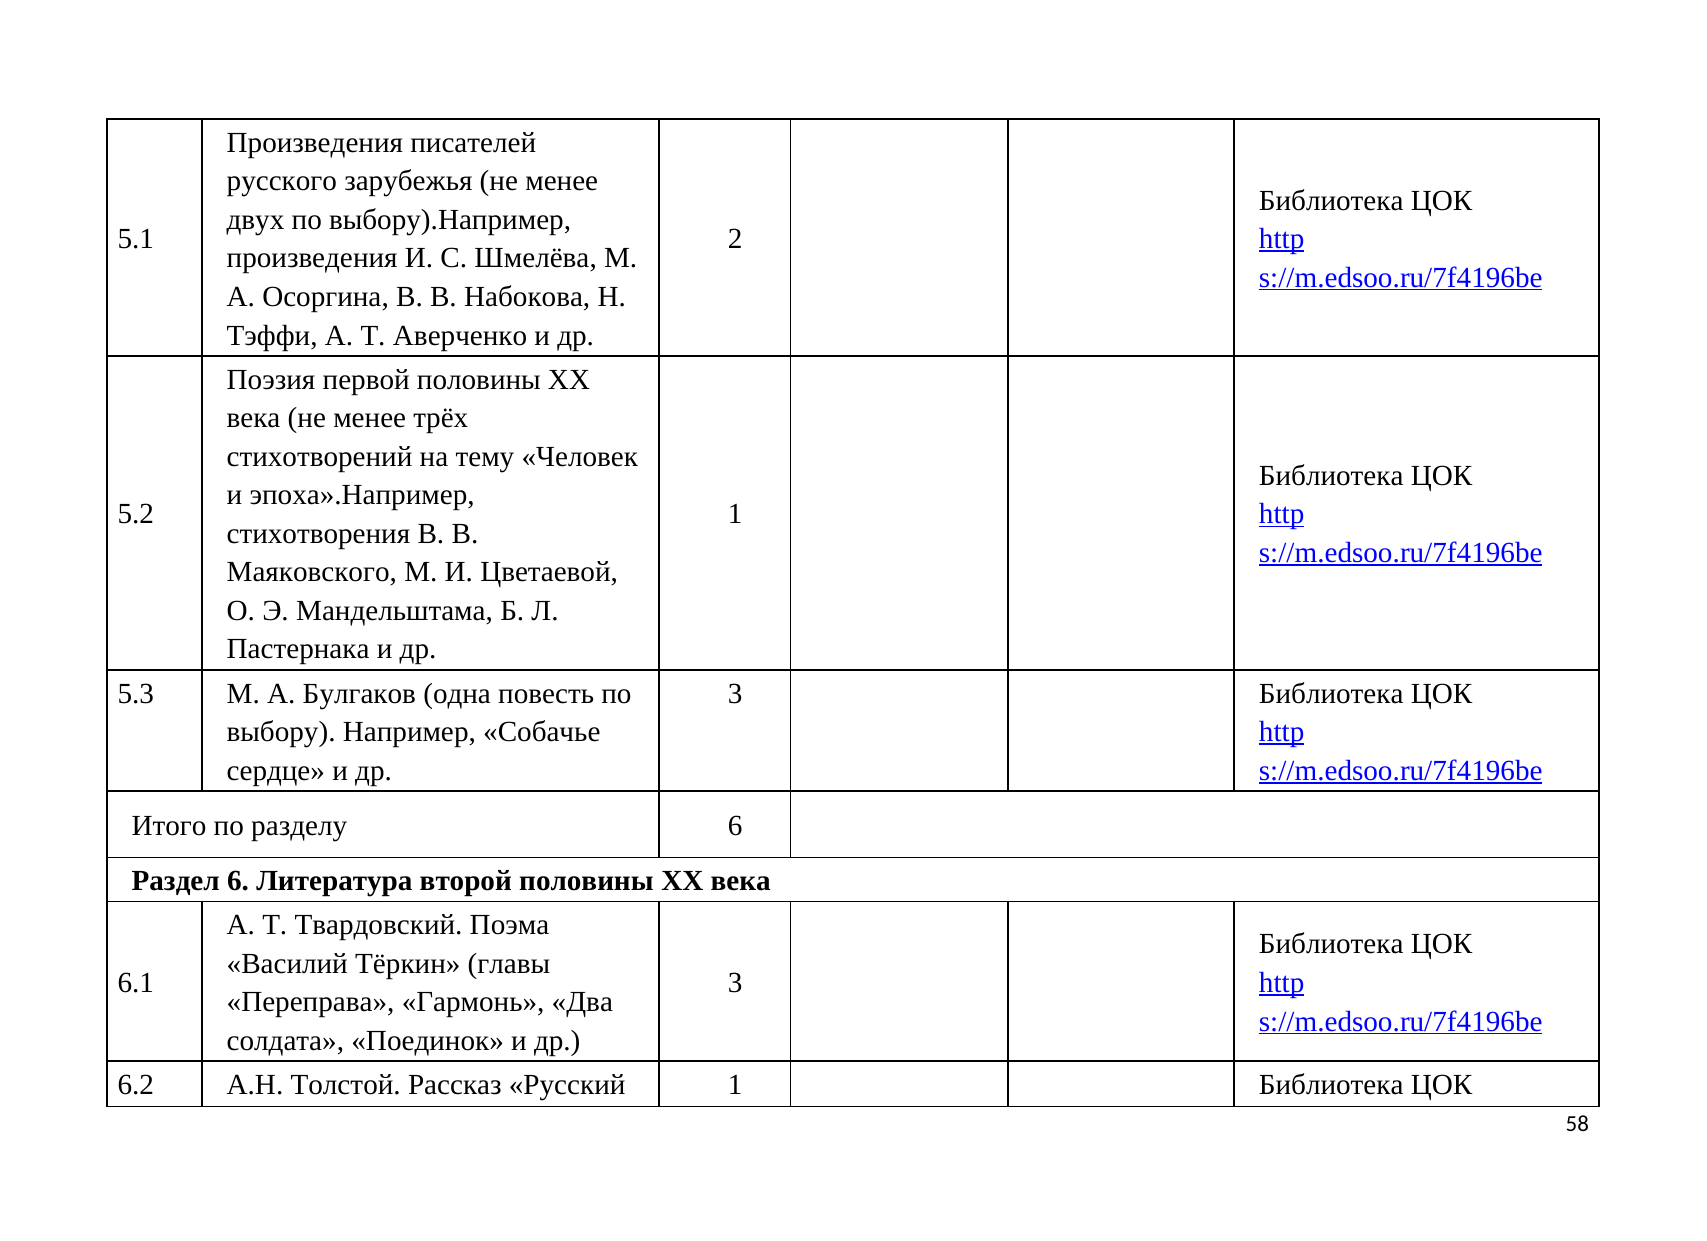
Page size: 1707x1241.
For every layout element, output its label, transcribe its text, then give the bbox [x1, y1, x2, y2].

table_cell [1009, 357, 1233, 669]
table_cell 1 [660, 357, 790, 669]
table_cell 2 [660, 120, 790, 355]
table_cell Библиотека ЦОК https://m.edsoo.ru/7f4196be [1235, 357, 1598, 669]
table_cell Поэзия первой половины ХХ века (не менее трёх стихотворений на тему «Человек и эпоха».Например, стихотворения В. В. Маяковского, М. И. Цветаевой, О. Э. Мандельштама, Б. Л. Пастернака и др. [203, 357, 658, 669]
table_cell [1235, 902, 1598, 1060]
table_cell 6.2 [108, 1062, 201, 1106]
table_cell Раздел 6. Литература второй половины XX века [108, 858, 1598, 901]
table_cell [791, 902, 1007, 1060]
table_cell 1 [660, 1062, 790, 1106]
table_cell [1009, 120, 1233, 355]
table_cell 3 [660, 902, 790, 1060]
table_cell 6 [660, 792, 790, 856]
table_cell [1009, 1062, 1233, 1106]
table_cell [1009, 671, 1233, 790]
table_cell Произведения писателей русского зарубежья (не менее двух по выбору).Например, произведения И. С. Шмелёва, М. А. Осоргина, В. В. Набокова, Н. Тэффи, А. Т. Аверченко и др. [203, 120, 658, 355]
table_cell [791, 120, 1007, 355]
table_cell 6.1 [108, 902, 201, 1060]
table_cell [791, 357, 1007, 669]
table_cell [791, 671, 1007, 790]
table_cell Библиотека ЦОК https://m.edsoo.ru/7f4196be [1235, 671, 1598, 790]
table_cell [1009, 902, 1233, 1060]
table_cell 3 [660, 671, 790, 790]
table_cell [203, 1062, 658, 1106]
table_cell [791, 1062, 1007, 1106]
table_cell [1235, 120, 1598, 355]
table_cell М. А. Булгаков (одна повесть по выбору). Например, «Собачье сердце» и др. [203, 671, 658, 790]
table_cell 5.1 [108, 120, 201, 355]
table_cell 5.2 [108, 357, 201, 669]
table_cell [791, 792, 1598, 856]
table_cell 5.3 [108, 671, 201, 790]
table_cell Итого по разделу [108, 792, 658, 856]
table_cell А. Т. Твардовский. Поэма «Василий Тёркин» (главы «Переправа», «Гармонь», «Два солдата», «Поединок» и др.) [203, 902, 658, 1060]
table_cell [1235, 1062, 1598, 1106]
